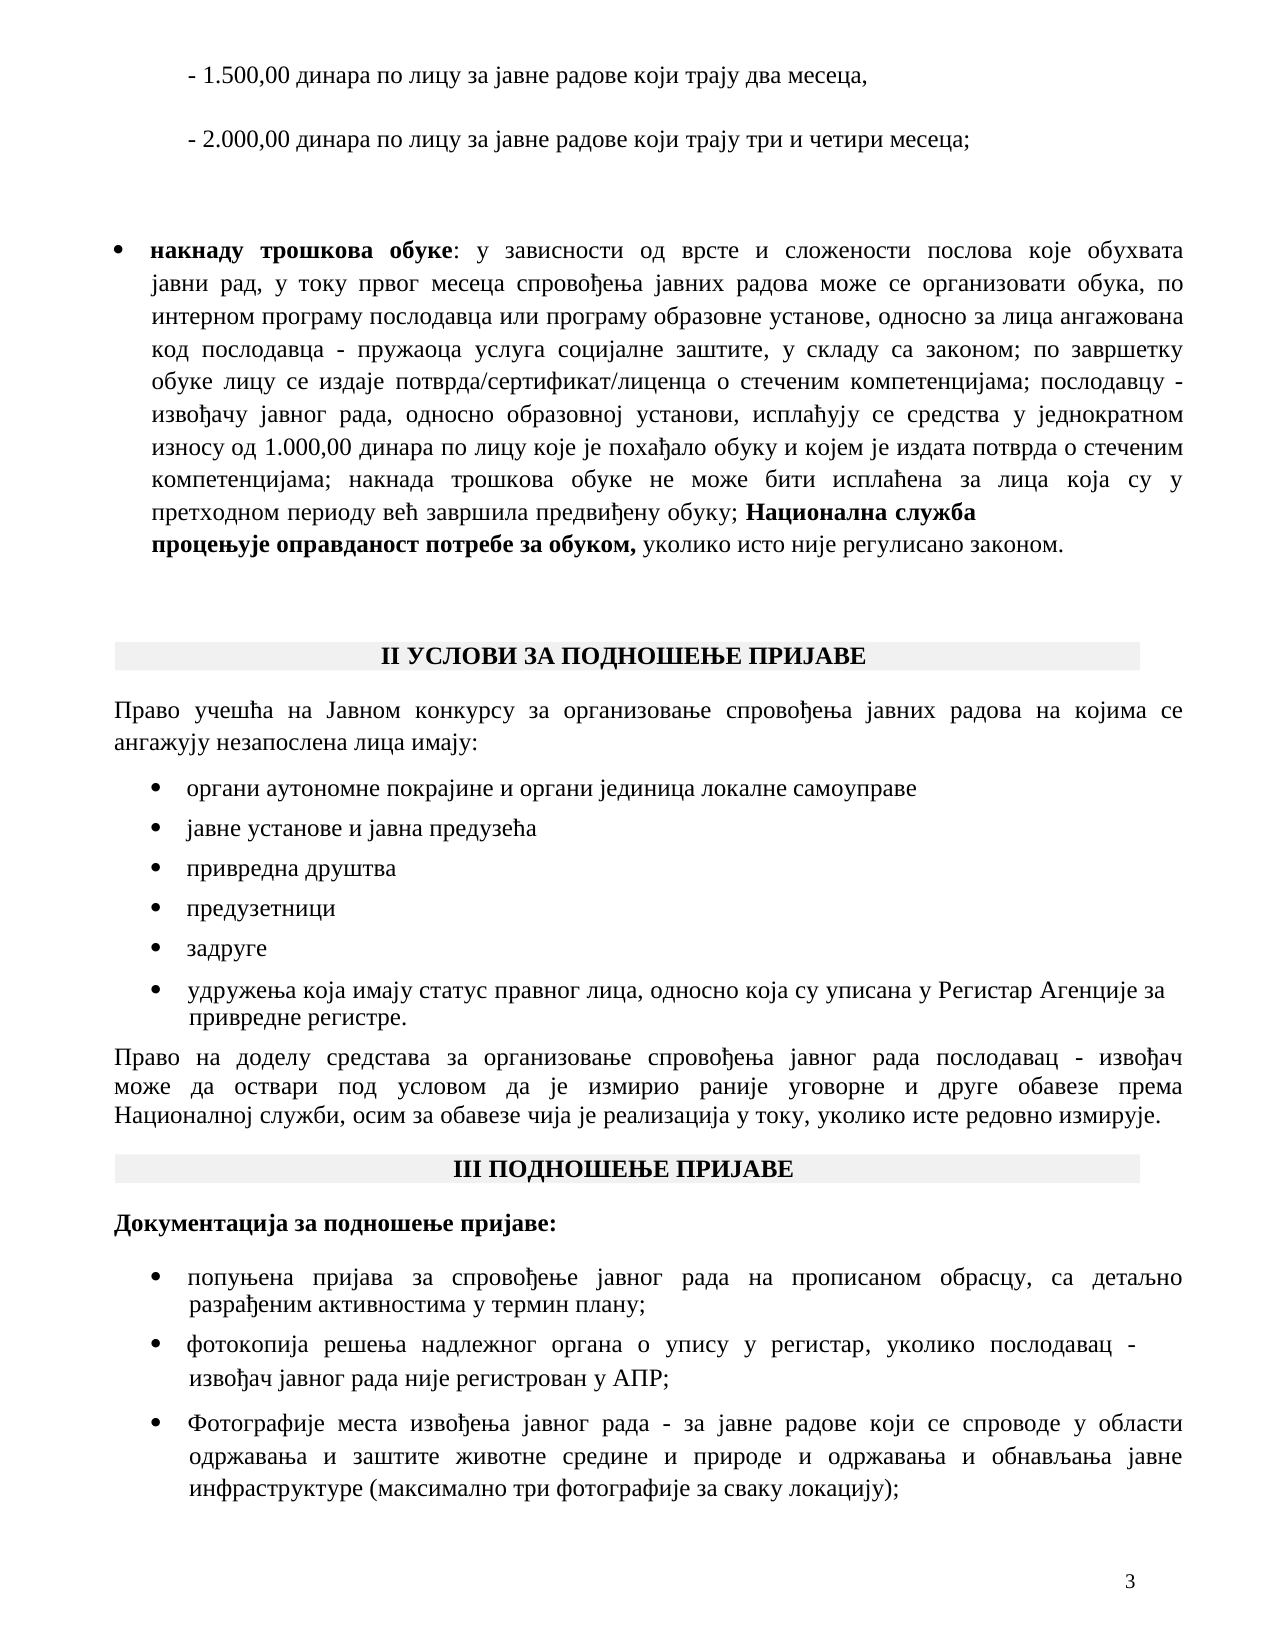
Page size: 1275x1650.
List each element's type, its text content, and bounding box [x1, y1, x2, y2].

text  Фотографије места извођења јавног рада - за јавне радове који се спроводе у области одржавања и заштите животне средине и природе и одржавања и обнављања јавне инфраструктуре (максимално три фотографије за сваку локацију); [151, 1408, 1183, 1502]
text процењује оправданост потребе за обуком, уколико исто није регулисано законом. [151, 530, 1192, 557]
text - 2.000,00 динара по лицу за јавне радове који трају три и четири месеца; [188, 124, 1192, 153]
text  органи аутономне покрајине и органи јединица локалне самоуправе [151, 773, 1192, 802]
text извођач јавног рада није регистрован у АПР; [189, 1363, 1192, 1391]
text - 1.500,00 динара по лицу за јавне радове који трају два месеца, [188, 60, 1192, 89]
text  попуњена пријава за спровођење јавног рада на прописаном обрасцу, са детаљно разрађеним активностима у термин плану; [151, 1264, 1183, 1318]
text  накнаду трошкова обуке: у зависности од врсте и сложености послова које обухвата јавни рад, у току првог месеца спровођења јавних радова може се организовати обука, по интерном програму послодавца или програму образовне установе, односно за лица ангажована код послодавца - пружаоца услуга социјалне заштите, у складу са законом; по завршетку обуке лицу се издаје потврда/сертификат/лиценца о стеченим компетенцијама; послодавцу - извођачу јавног рада, односно образовној установи, исплаћују се средства у једнократном износу од 1.000,00 динара по лицу које је похађало обуку и којем је издата потврда о стеченим компетенцијама; накнада трошкова обуке не може бити исплаћена за лица која су у претходном периоду већ завршила предвиђену обуку; Национална служба [114, 236, 1183, 526]
text Право на доделу средстава за организовање спровођења јавног рада послодавац - извођач може да оствари под условом да је измирио раније уговорне и друге обавезе према Националној служби, осим за обавезе чија је реализација у току, уколико исте редовно измирује. [114, 1042, 1183, 1128]
text  привредна друштва [151, 853, 1192, 882]
text II УСЛОВИ ЗА ПОДНОШЕЊЕ ПРИЈАВЕ [381, 641, 1192, 670]
text  удружења која имају статус правног лица, односно која су уписана у Регистар Агенције за привредне регистре. [151, 977, 1183, 1031]
text III ПОДНОШЕЊЕ ПРИЈАВЕ Документација за подношење пријаве: [114, 1154, 843, 1237]
text  фотокопија решења надлежног органа о упису у регистар, уколико послодавац - [151, 1329, 1192, 1358]
text  предузетници [151, 893, 1192, 922]
text  јавне установе и јавна предузећа [151, 813, 1192, 842]
text Право учешћа на Јавном конкурсу за организовање спровођења јавних радова на којима се ангажују незапослена лица имају: [114, 695, 1183, 756]
text  задруге [151, 933, 1192, 962]
